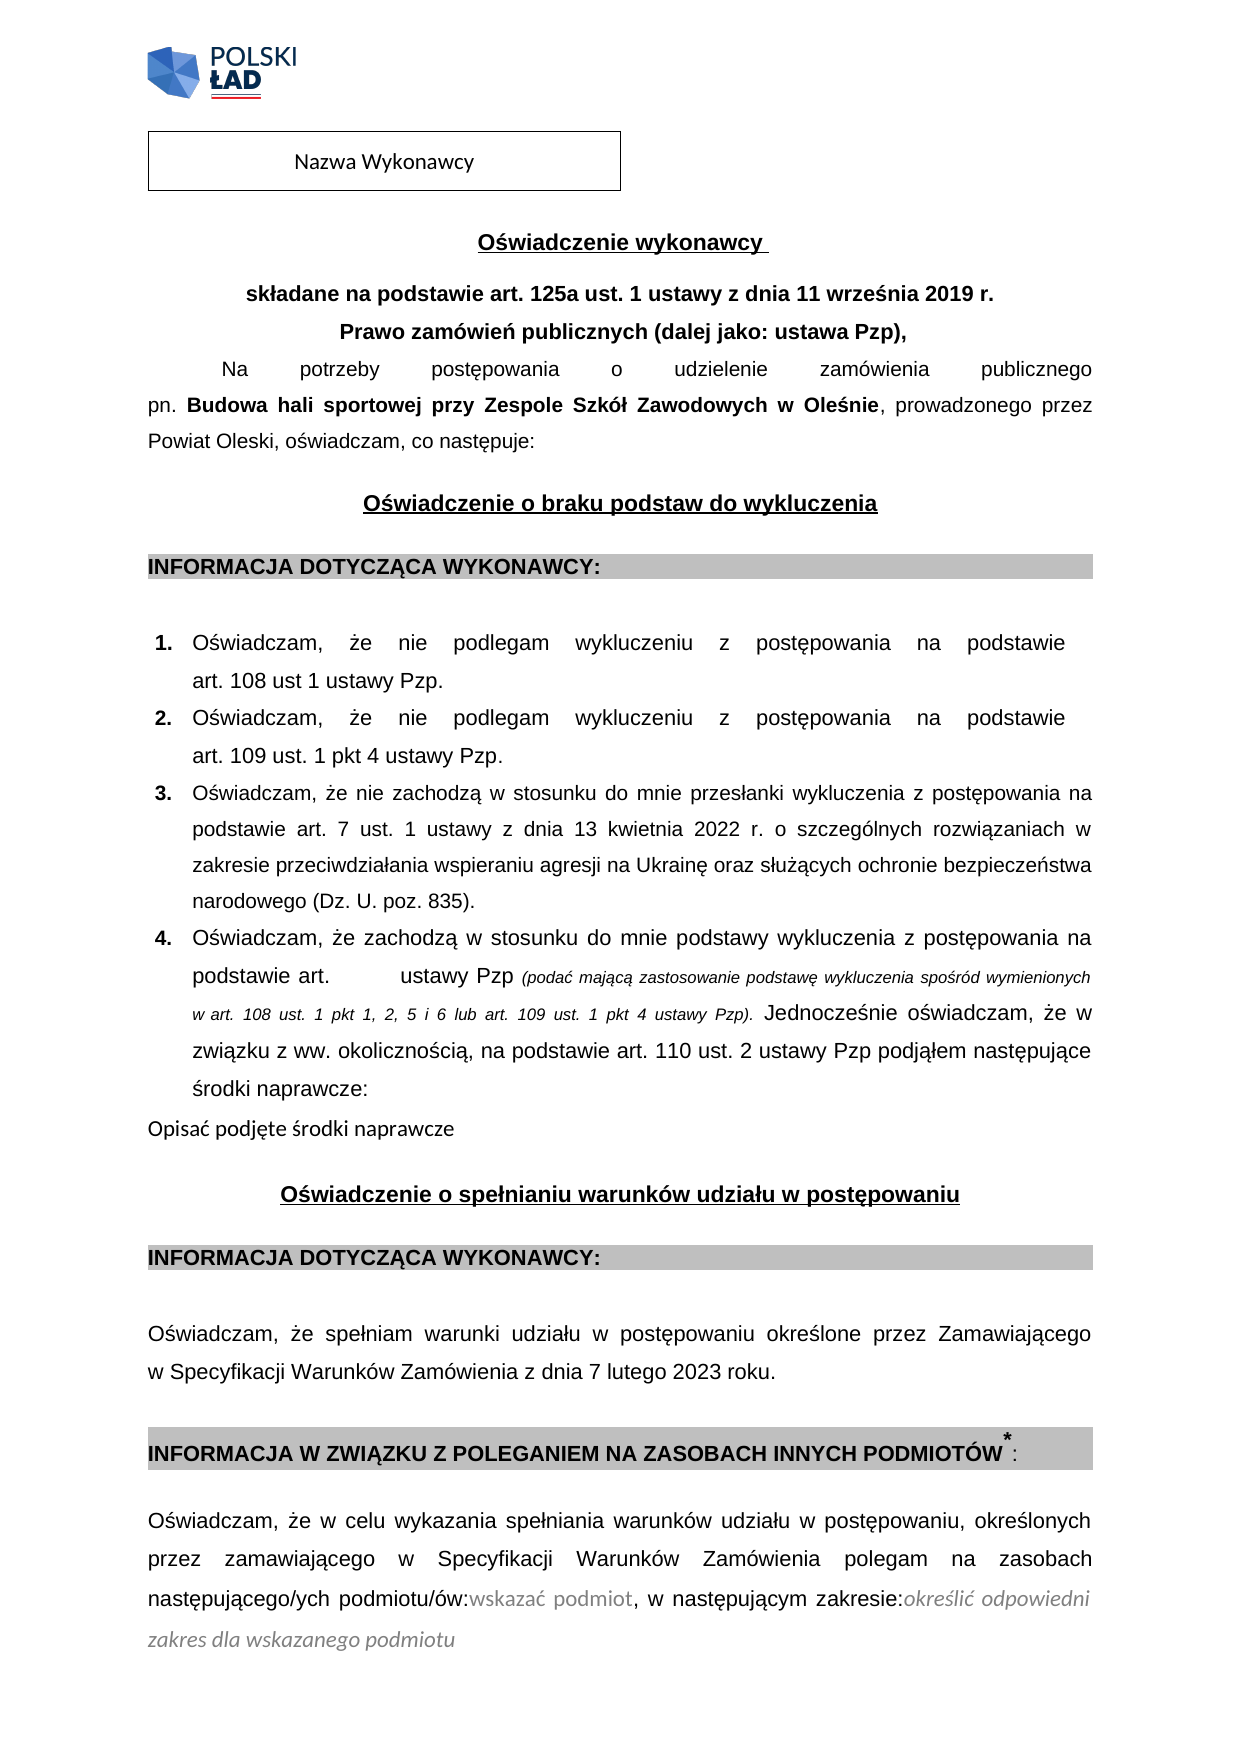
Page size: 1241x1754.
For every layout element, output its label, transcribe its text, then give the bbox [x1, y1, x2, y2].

text Prawo zamówień publicznych (dalej jako: ustawa Pzp), [148, 319, 1093, 344]
list Oświadczam, że zachodzą w stosunku do mnie podstawy wykluczenia z postępowania na podstawie art. ustawy Pzp (podać mającą zastosowanie podstawę wykluczenia spośród wymienionych w art. 108 ust. 1 pkt 1, 2, 5 i 6 lub art. 109 ust. 1 pkt 4 ustawy Pzp). Jednocześnie oświadczam, że w związku z ww. okolicznością, na podstawie art. 110 ust. 2 ustawy Pzp podjąłem następujące środki naprawcze: [154, 925, 1093, 1101]
text INFORMACJA DOTYCZĄCA WYKONAWCY: [148, 1245, 1093, 1270]
text INFORMACJA DOTYCZĄCA WYKONAWCY: [148, 554, 1093, 579]
picture [147, 47, 296, 99]
text Oświadczenie o braku podstaw do wykluczenia [148, 489, 1093, 516]
text Oświadczenie wykonawcy [148, 229, 1093, 256]
text Oświadczam, że w celu wykazania spełniania warunków udziału w postępowaniu, określonych przez zamawiającego w Specyfikacji Warunków Zamówienia polegam na zasobach następującego/ych podmiotu/ów:, w następującym zakresie: [148, 1508, 1093, 1654]
list Oświadczam, że nie podlegam wykluczeniu z postępowania na podstawie art. 109 ust. 1 pkt 4 ustawy Pzp. [154, 705, 1093, 768]
text składane na podstawie art. 125a ust. 1 ustawy z dnia 11 września 2019 r. [148, 281, 1093, 306]
text Oświadczam, że spełniam warunki udziału w postępowaniu określone przez Zamawiającego w Specyfikacji Warunków Zamówienia z dnia 7 lutego 2023 roku. [148, 1321, 1093, 1384]
text Oświadczenie o spełnianiu warunków udziału w postępowaniu [148, 1181, 1093, 1207]
list Oświadczam, że nie podlegam wykluczeniu z postępowania na podstawie art. 108 ust 1 ustawy Pzp. [154, 630, 1093, 693]
text INFORMACJA W ZWIĄZKU Z POLEGANIEM NA ZASOBACH INNYCH PODMIOTÓW: [148, 1427, 1093, 1470]
text Na potrzeby postępowania o udzielenie zamówienia publicznego pn. Budowa hali sportowej przy Zespole Szkół Zawodowych w Oleśnie, prowadzonego przez Powiat Oleski, oświadczam, co następuje: [148, 357, 1093, 453]
list Oświadczam, że nie zachodzą w stosunku do mnie przesłanki wykluczenia z postępowania na podstawie art. 7 ust. 1 ustawy z dnia 13 kwietnia 2022 r. o szczególnych rozwiązaniach w zakresie przeciwdziałania wspieraniu agresji na Ukrainę oraz służących ochronie bezpieczeństwa narodowego (Dz. U. poz. 835). [154, 781, 1093, 913]
